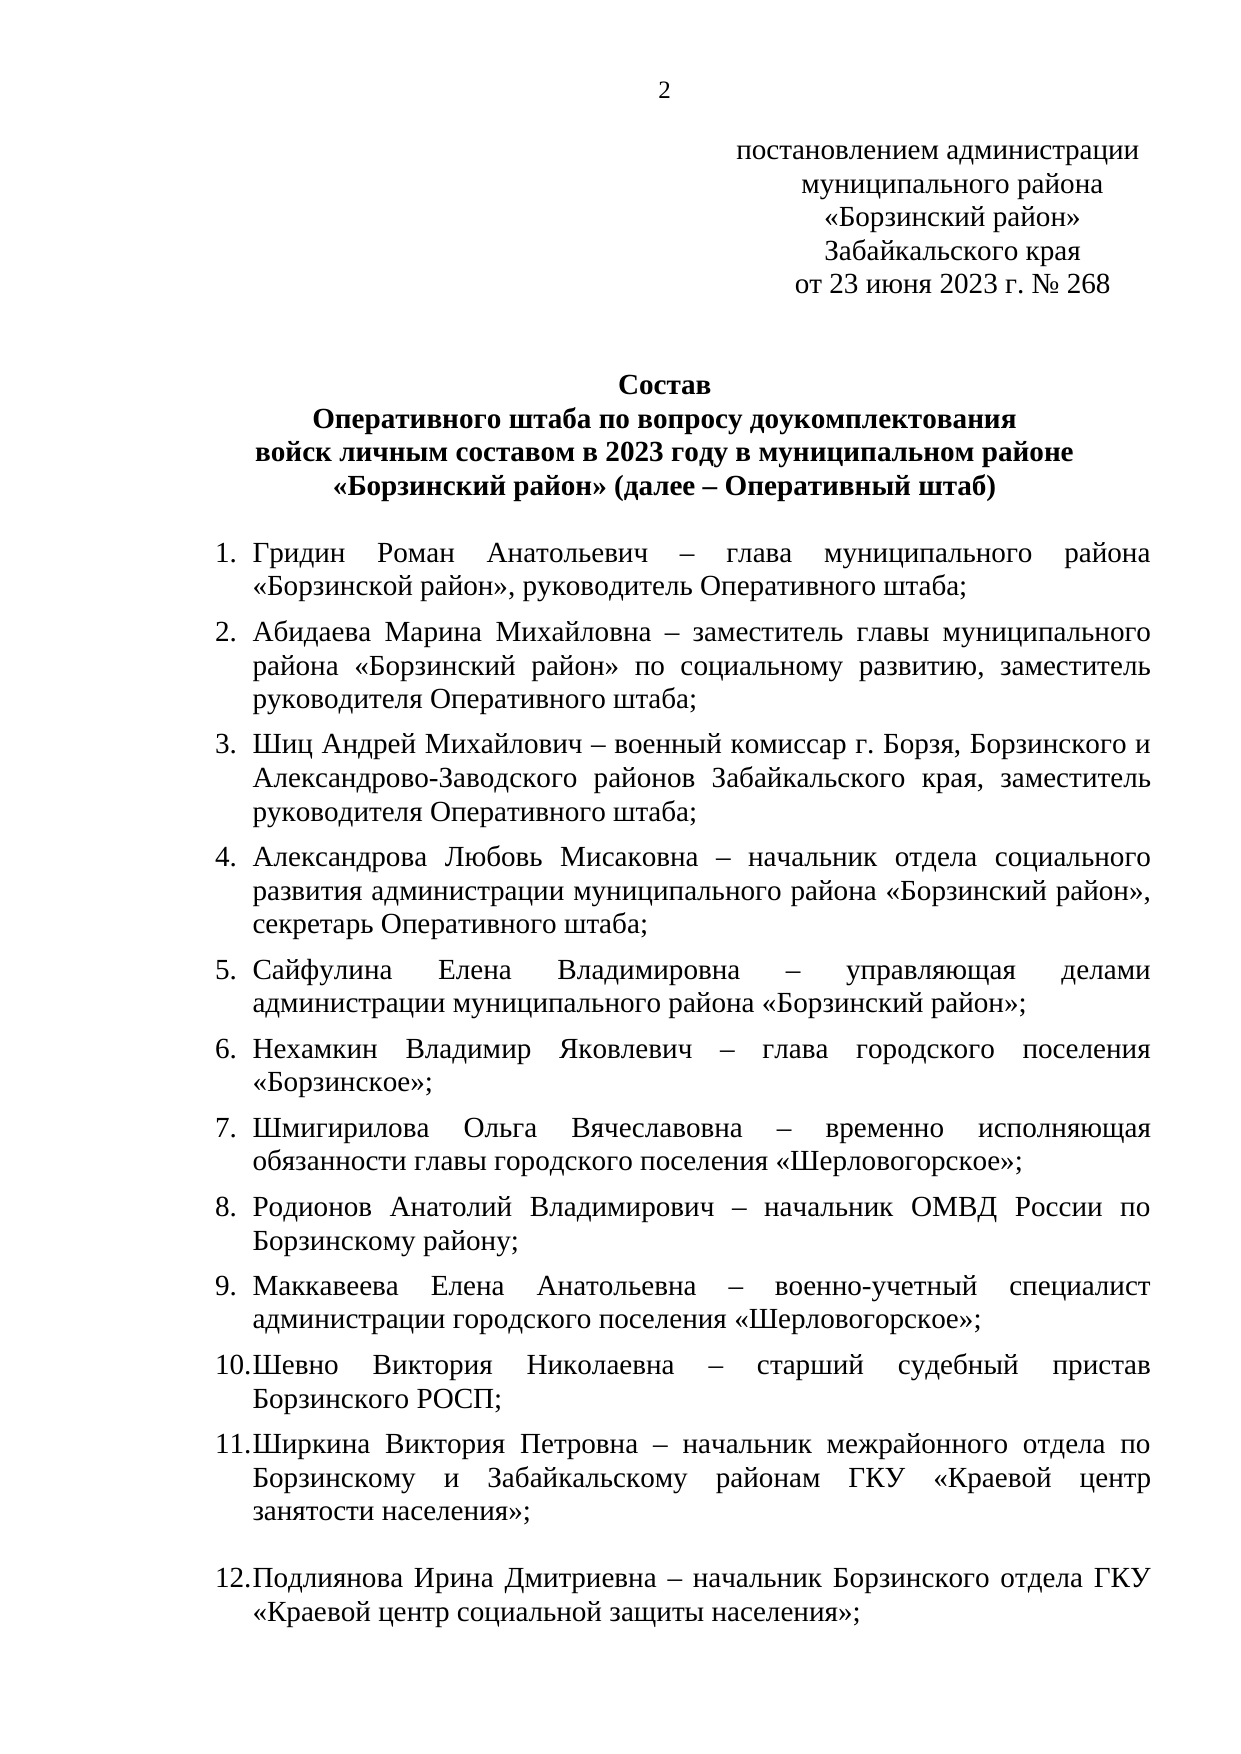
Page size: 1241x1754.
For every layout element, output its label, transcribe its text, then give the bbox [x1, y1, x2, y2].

list Маккавеева Елена Анатольевна – военно-учетный специалист администрации городского поселения «Шерловогорское»; [215, 1268, 1152, 1335]
list Нехамкин Владимир Яковлевич – глава городского поселения «Борзинское»; [215, 1031, 1152, 1098]
list Шиц Андрей Михайлович – военный комиссар г. Борзя, Борзинского и Александрово-Заводского районов Забайкальского края, заместитель руководителя Оперативного штаба; [215, 727, 1152, 827]
list Ширкина Виктория Петровна – начальник межрайонного отдела по Борзинскому и Забайкальскому районам ГКУ «Краевой центр занятости населения»; [215, 1426, 1152, 1527]
list Гридин Роман Анатольевич – глава муниципального района «Борзинской район», руководитель Оперативного штаба; [215, 535, 1152, 602]
text постановлением администрации [723, 132, 1152, 166]
text «Борзинский район» Забайкальского края [753, 199, 1152, 267]
text Оперативного штаба по вопросу доукомплектования [177, 401, 1152, 434]
text «Борзинский район» (далее – Оперативный штаб) [177, 468, 1152, 501]
text войск личным составом в 2023 году в муниципальном районе [177, 434, 1152, 468]
text Состав [177, 367, 1152, 401]
list Абидаева Марина Михайловна – заместитель главы муниципального района «Борзинский район» по социальному развитию, заместитель руководителя Оперативного штаба; [215, 614, 1152, 715]
list Родионов Анатолий Владимирович – начальник ОМВД России по Борзинскому району; [215, 1189, 1152, 1256]
text от 23 июня 2023 г. № 268 [753, 267, 1152, 300]
list Александрова Любовь Мисаковна – начальник отдела социального развития администрации муниципального района «Борзинский район», секретарь Оперативного штаба; [215, 839, 1152, 940]
list Шевно Виктория Николаевна – старший судебный пристав Борзинского РОСП; [215, 1347, 1152, 1414]
list Сайфулина Елена Владимировна – управляющая делами администрации муниципального района «Борзинский район»; [215, 952, 1152, 1019]
list Шмигирилова Ольга Вячеславовна – временно исполняющая обязанности главы городского поселения «Шерловогорское»; [215, 1110, 1152, 1177]
text муниципального района [753, 166, 1152, 199]
list Подлиянова Ирина Дмитриевна – начальник Борзинского отдела ГКУ «Краевой центр социальной защиты населения»; [215, 1560, 1152, 1627]
